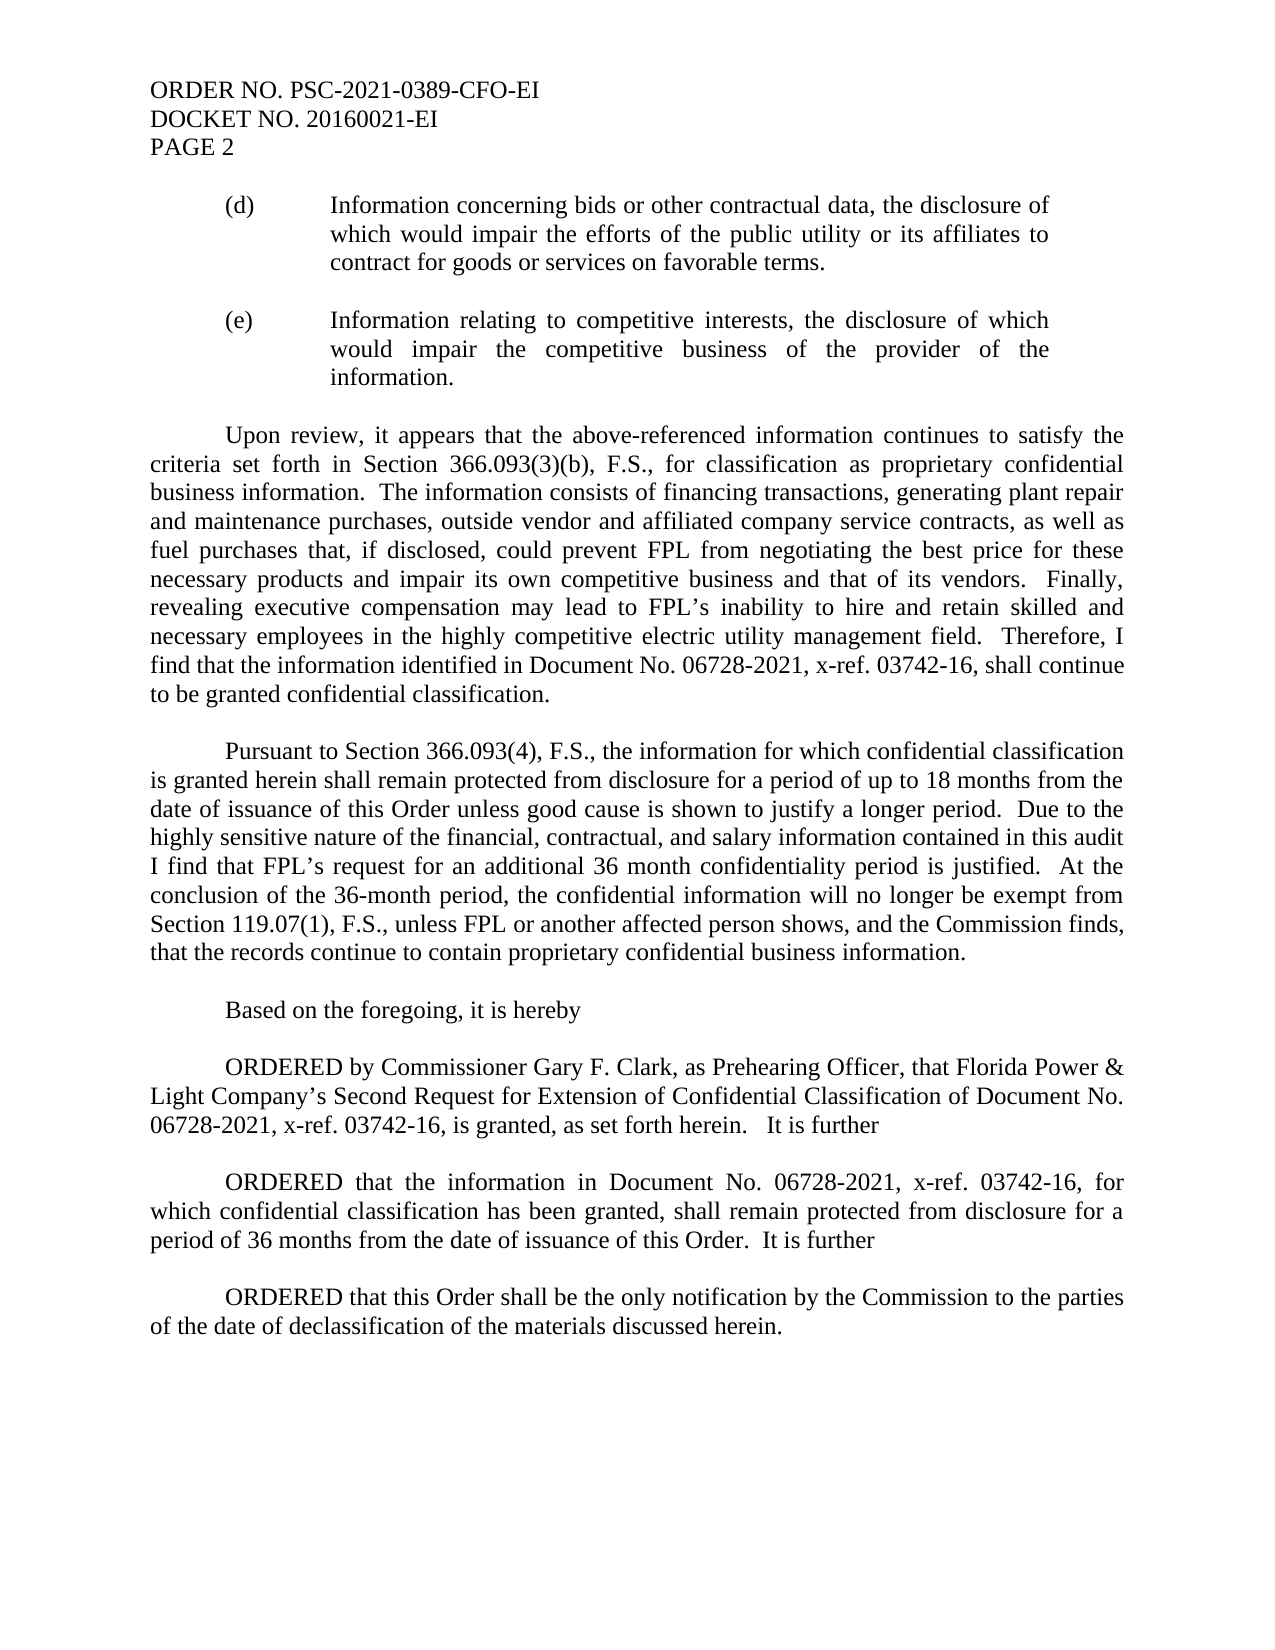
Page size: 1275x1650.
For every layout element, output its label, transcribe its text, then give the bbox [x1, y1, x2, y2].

text ORDERED by Commissioner Gary F. Clark, as Prehearing Officer, that Florida Power & Light Company’s Second Request for Extension of Confidential Classification of Document No. 06728-2021, x-ref. 03742-16, is granted, as set forth herein. It is further [150, 1052, 1125, 1139]
text ORDERED that the information in Document No. 06728-2021, x-ref. 03742-16, for which confidential classification has been granted, shall remain protected from disclosure for a period of 36 months from the date of issuance of this Order. It is further [150, 1167, 1125, 1254]
text Pursuant to Section 366.093(4), F.S., the information for which confidential classification is granted herein shall remain protected from disclosure for a period of up to 18 months from the date of issuance of this Order unless good cause is shown to justify a longer period. Due to the highly sensitive nature of the financial, contractual, and salary information contained in this audit I find that FPL’s request for an additional 36 month confidentiality period is justified. At the conclusion of the 36-month period, the confidential information will no longer be exempt from Section 119.07(1), F.S., unless FPL or another affected person shows, and the Commission finds, that the records continue to contain proprietary confidential business information. [150, 736, 1125, 966]
text Based on the foregoing, it is hereby [150, 995, 1125, 1024]
text ORDERED that this Order shall be the only notification by the Commission to the parties of the date of declassification of the materials discussed herein. [150, 1282, 1125, 1340]
text Upon review, it appears that the above-referenced information continues to satisfy the criteria set forth in Section 366.093(3)(b), F.S., for classification as proprietary confidential business information. The information consists of financing transactions, generating plant repair and maintenance purchases, outside vendor and affiliated company service contracts, as well as fuel purchases that, if disclosed, could prevent FPL from negotiating the best price for these necessary products and impair its own competitive business and that of its vendors. Finally, revealing executive compensation may lead to FPL’s inability to hire and retain skilled and necessary employees in the highly competitive electric utility management field. Therefore, I find that the information identified in Document No. 06728-2021, x-ref. 03742-16, shall continue to be granted confidential classification. [150, 420, 1125, 707]
text (e) Information relating to competitive interests, the disclosure of which would impair the competitive business of the provider of the information. [225, 305, 1050, 391]
text (d) Information concerning bids or other contractual data, the disclosure of which would impair the efforts of the public utility or its affiliates to contract for goods or services on favorable terms. [225, 190, 1050, 276]
